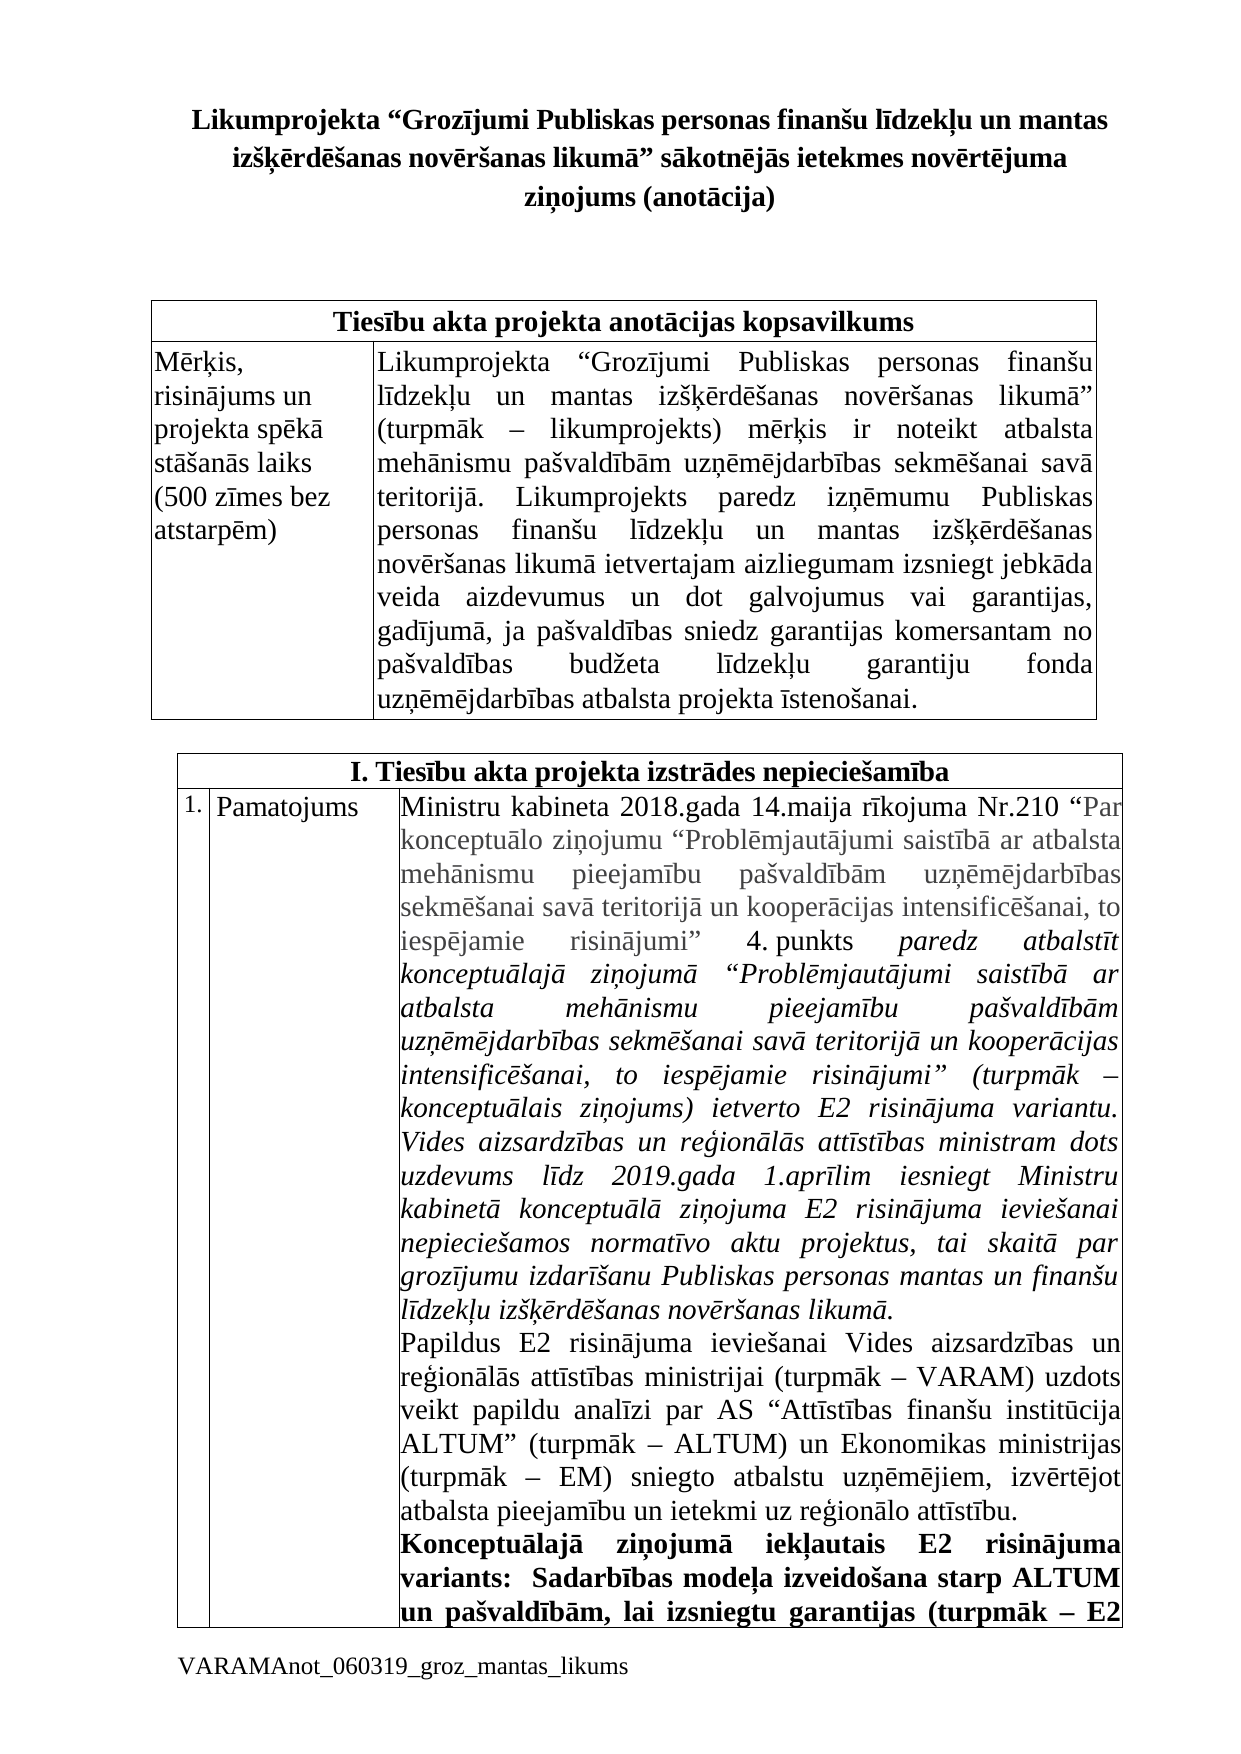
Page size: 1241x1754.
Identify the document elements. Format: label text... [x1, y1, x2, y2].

table_cell Pamatojums [210, 789, 399, 1627]
table_cell Likumprojekta “Grozījumi Publiskas personas finanšu līdzekļu un mantas izšķērdēšanas novēršanas likumā” (turpmāk – likumprojekts) mērķis ir noteikt atbalsta mehānismu pašvaldībām uzņēmējdarbības sekmēšanai savā teritorijā. Likumprojekts paredz izņēmumu Publiskas personas finanšu līdzekļu un mantas izšķērdēšanas novēršanas likumā ietvertajam aizliegumam izsniegt jebkāda veida aizdevumus un dot galvojumus vai garantijas, gadījumā, ja pašvaldības sniedz garantijas komersantam no pašvaldības budžeta līdzekļu garantiju fonda uzņēmējdarbības atbalsta projekta īstenošanai. [374, 342, 1096, 718]
text Likumprojekta “Grozījumi Publiskas personas finanšu līdzekļu un mantas izšķērdēšanas novēršanas likumā” sākotnējās ietekmes novērtējuma ziņojums (anotācija) [177, 102, 1122, 212]
table_cell 1. [178, 789, 209, 1627]
table_header I. Tiesību akta projekta izstrādes nepieciešamība [178, 754, 1122, 788]
table_header Tiesību akta projekta anotācijas kopsavilkums [152, 301, 1096, 341]
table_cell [400, 789, 1122, 1627]
table_cell Mērķis, risinājums un projekta spēkā stāšanās laiks (500 zīmes bez atstarpēm) [152, 342, 373, 718]
